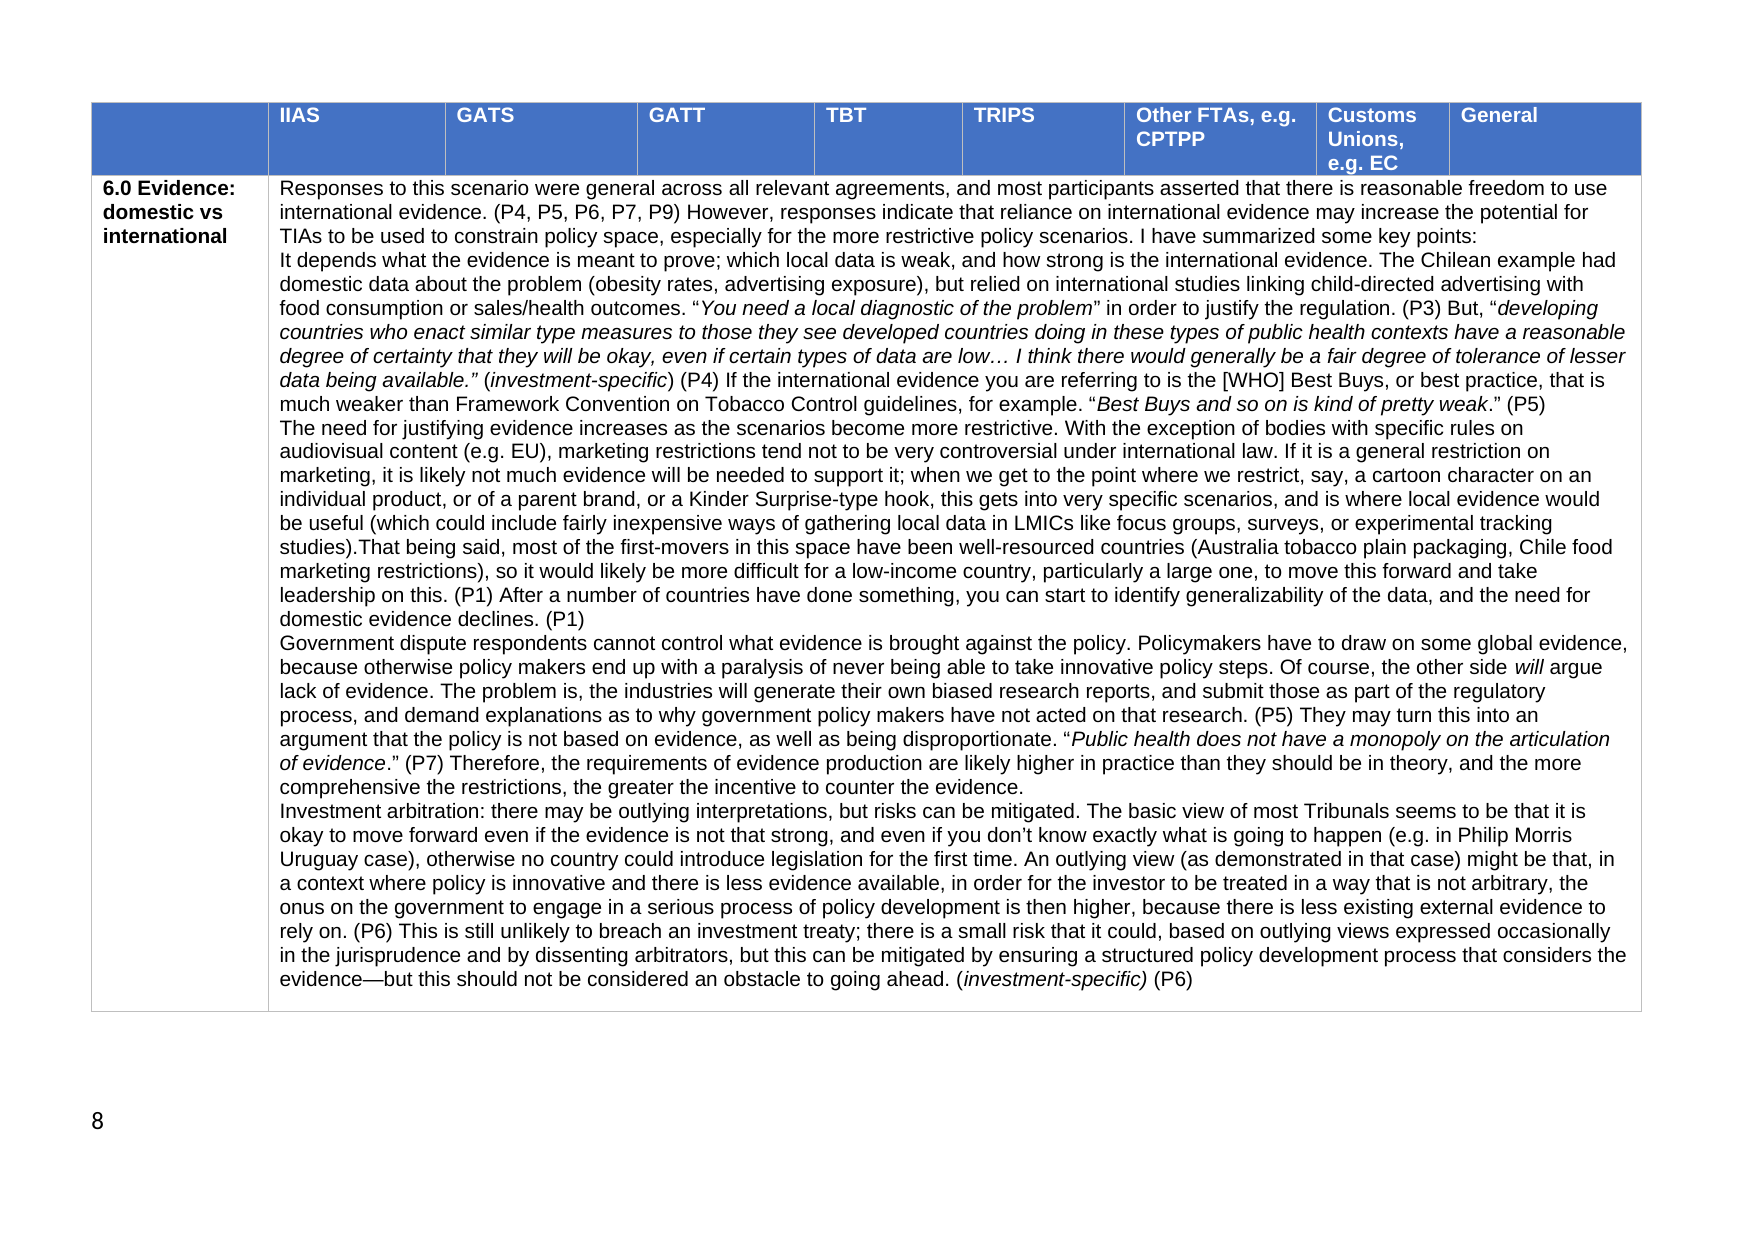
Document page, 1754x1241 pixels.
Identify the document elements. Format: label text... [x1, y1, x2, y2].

table_header General [1450, 103, 1641, 175]
table_header TRIPS [963, 103, 1124, 175]
table_cell 6.0 Evidence: domestic vs international [92, 176, 268, 1011]
table_cell Responses to this scenario were general across all relevant agreements, and most participants asserted that there is reasonable freedom to use international evidence. (P4, P5, P6, P7, P9) However, responses indicate that reliance on international evidence may increase the potential for TIAs to be used to constrain policy space, especially for the more restrictive policy scenarios. I have summarized some key points: It depends what the evidence is meant to prove; which local data is weak, and how strong is the international evidence. The Chilean example had domestic data about the problem (obesity rates, advertising exposure), but relied on international studies linking child-directed advertising with food consumption or sales/health outcomes. “You need a local diagnostic of the problem” in order to justify the regulation. (P3) But, “developing countries who enact similar type measures to those they see developed countries doing in these types of public health contexts have a reasonable degree of certainty that they will be okay, even if certain types of data are low… I think there would generally be a fair degree of tolerance of lesser data being available.” (investment-specific) (P4) If the international evidence you are referring to is the [WHO] Best Buys, or best practice, that is much weaker than Framework Convention on Tobacco Control guidelines, for example. “Best Buys and so on is kind of pretty weak.” (P5) The need for justifying evidence increases as the scenarios become more restrictive. With the exception of bodies with specific rules on audiovisual content (e.g. EU), marketing restrictions tend not to be very controversial under international law. If it is a general restriction on marketing, it is likely not much evidence will be needed to support it; when we get to the point where we restrict, say, a cartoon character on an individual product, or of a parent brand, or a Kinder Surprise-type hook, this gets into very specific scenarios, and is where local evidence would be useful (which could include fairly inexpensive ways of gathering local data in LMICs like focus groups, surveys, or experimental tracking studies).That being said, most of the first-movers in this space have been well-resourced countries (Australia tobacco plain packaging, Chile food marketing restrictions), so it would likely be more difficult for a low-income country, particularly a large one, to move this forward and take leadership on this. (P1) After a number of countries have done something, you can start to identify generalizability of the data, and the need for domestic evidence declines. (P1) Government dispute respondents cannot control what evidence is brought against the policy. Policymakers have to draw on some global evidence, because otherwise policy makers end up with a paralysis of never being able to take innovative policy steps. Of course, the other side will argue lack of evidence. The problem is, the industries will generate their own biased research reports, and submit those as part of the regulatory process, and demand explanations as to why government policy makers have not acted on that research. (P5) They may turn this into an argument that the policy is not based on evidence, as well as being disproportionate. “Public health does not have a monopoly on the articulation of evidence.” (P7) Therefore, the requirements of evidence production are likely higher in practice than they should be in theory, and the more comprehensive the restrictions, the greater the incentive to counter the evidence. Investment arbitration: there may be outlying interpretations, but risks can be mitigated. The basic view of most Tribunals seems to be that it is okay to move forward even if the evidence is not that strong, and even if you don’t know exactly what is going to happen (e.g. in Philip Morris Uruguay case), otherwise no country could introduce legislation for the first time. An outlying view (as demonstrated in that case) might be that, in a context where policy is innovative and there is less evidence available, in order for the investor to be treated in a way that is not arbitrary, the onus on the government to engage in a serious process of policy development is then higher, because there is less existing external evidence to rely on. (P6) This is still unlikely to breach an investment treaty; there is a small risk that it could, based on outlying views expressed occasionally in the jurisprudence and by dissenting arbitrators, but this can be mitigated by ensuring a structured policy development process that considers the evidence—but this should not be considered an obstacle to going ahead. (investment-specific) (P6) [269, 176, 1641, 1011]
table_header TBT [815, 103, 962, 175]
table_header Customs Unions, e.g. EC [1317, 103, 1449, 175]
table_header GATT [638, 103, 814, 175]
table_header IIAS [269, 103, 445, 175]
table_header Other FTAs, e.g. CPTPP [1125, 103, 1316, 175]
table_header [92, 103, 268, 175]
table_header GATS [446, 103, 637, 175]
